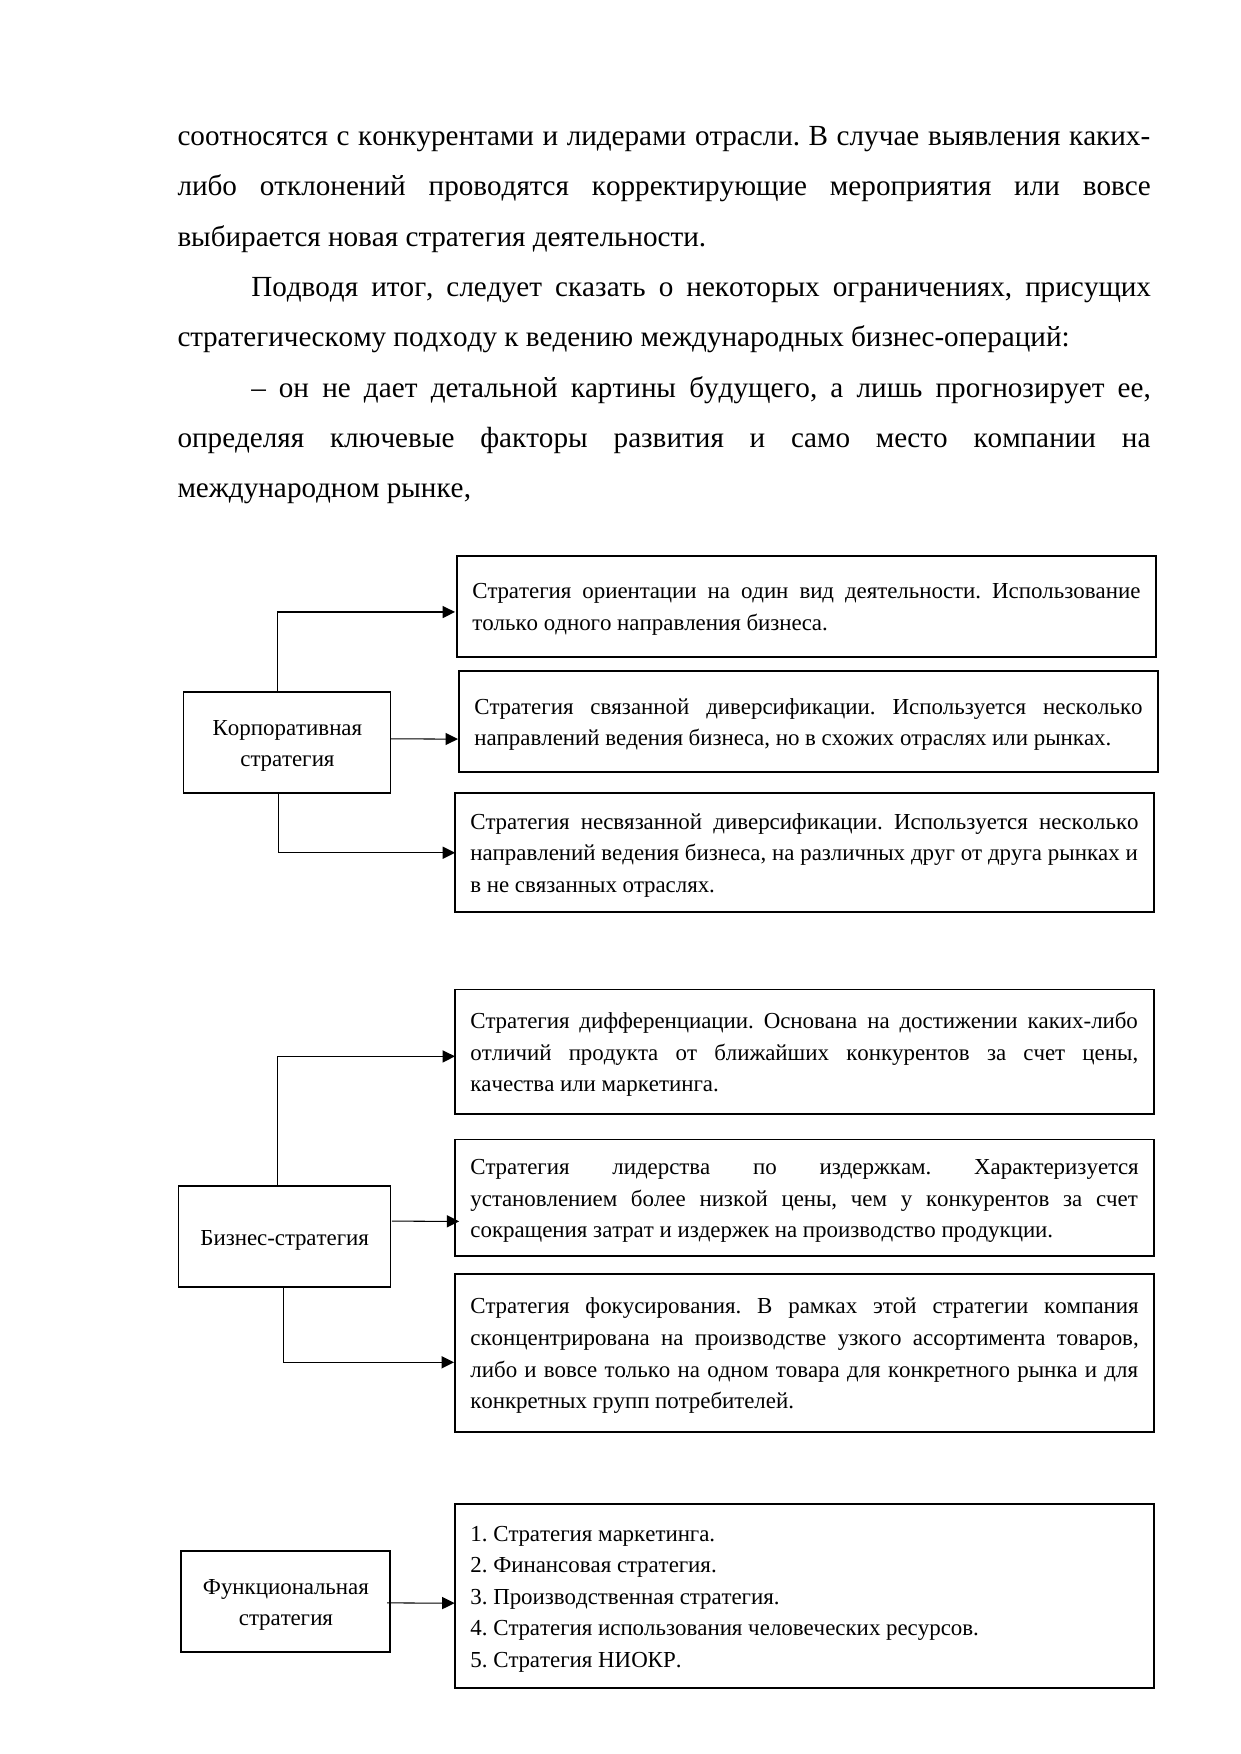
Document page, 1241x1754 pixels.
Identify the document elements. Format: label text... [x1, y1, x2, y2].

text – он не дает детальной картины будущего, а лишь прогнозирует ее, определяя ключевые факторы развития и само место компании на международном рынке, [177, 370, 1152, 504]
text Подводя итог, следует сказать о некоторых ограничениях, присущих стратегическому подходу к ведению международных бизнес-операций: [177, 269, 1152, 353]
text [177, 118, 1152, 252]
